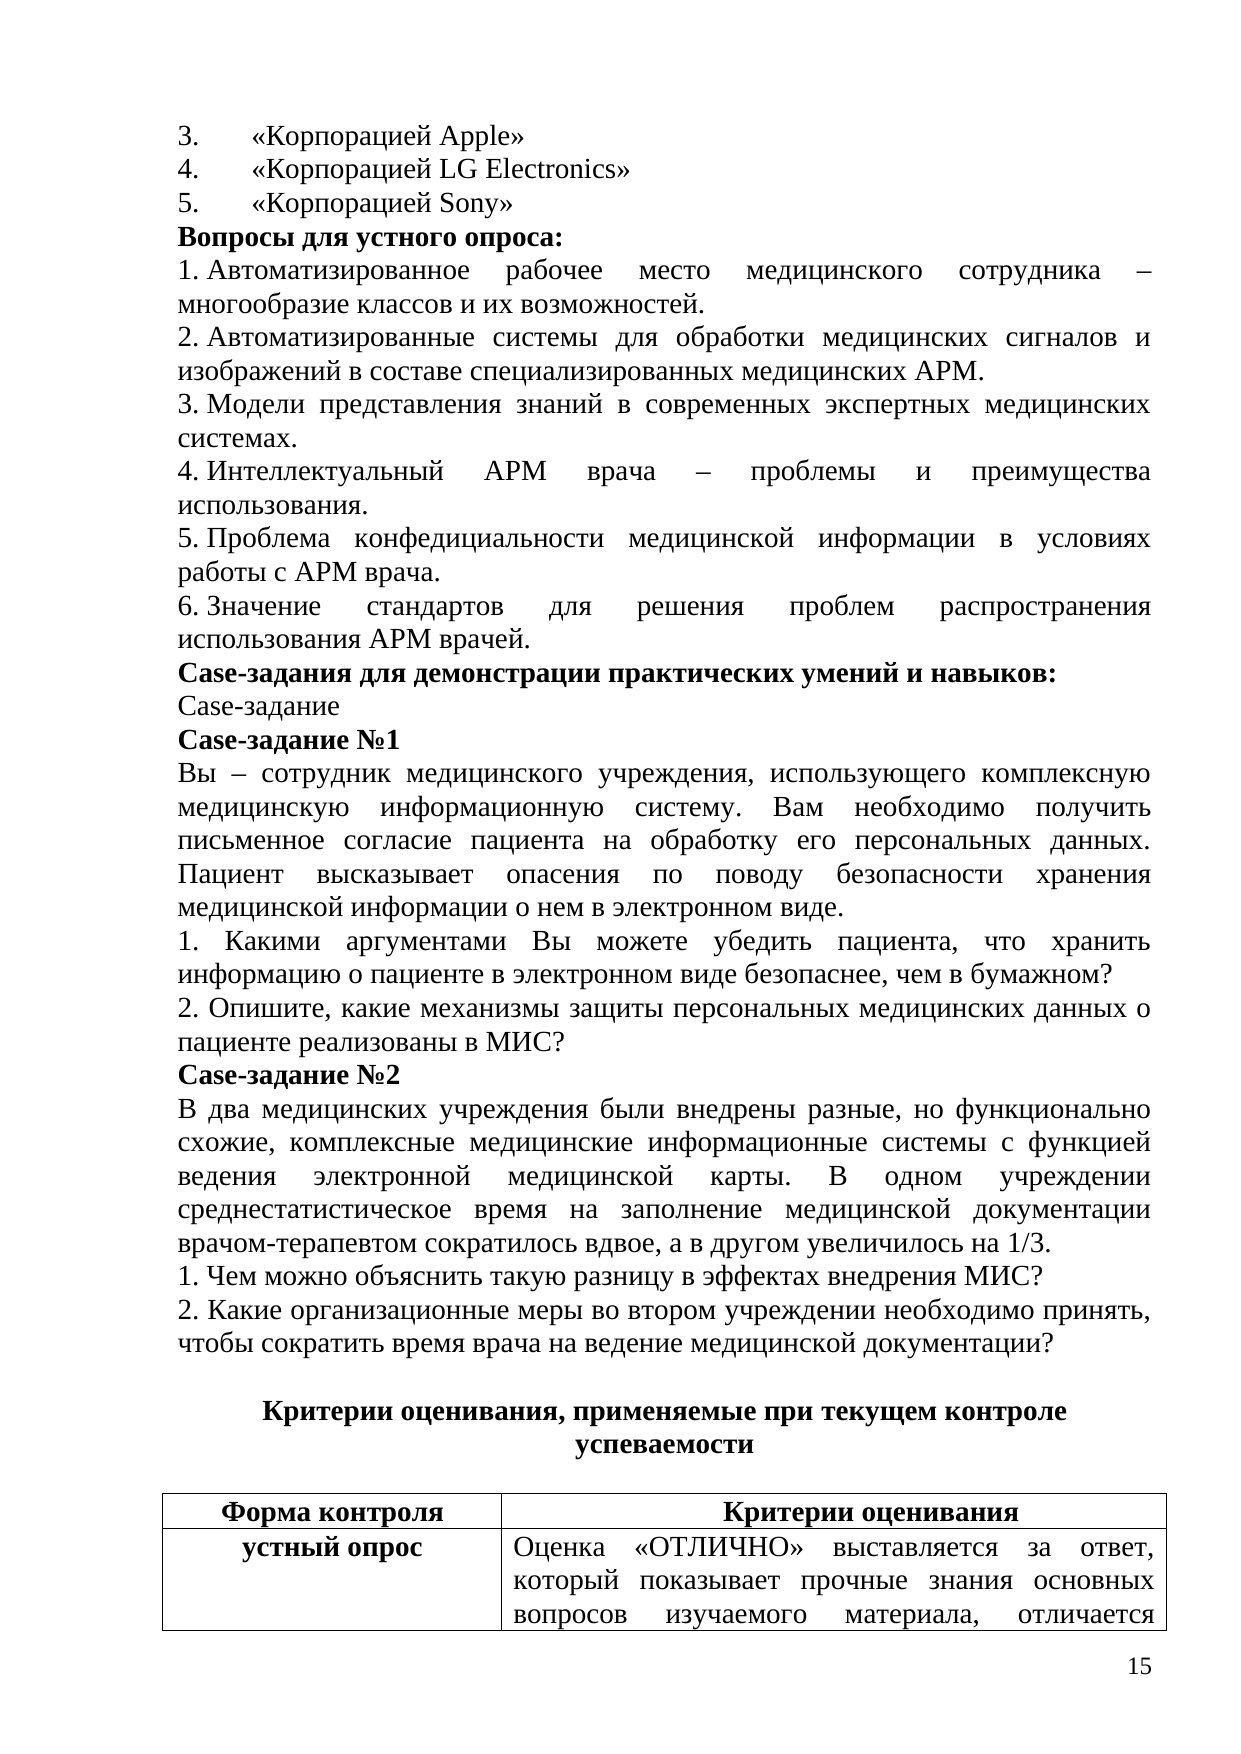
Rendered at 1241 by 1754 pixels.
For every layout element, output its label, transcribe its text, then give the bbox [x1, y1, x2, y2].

text Case-задание №2 [177, 1057, 1152, 1091]
table_header Критерии оценивания [502, 1494, 1166, 1528]
text В два медицинских учреждения были внедрены разные, но функционально схожие, комплексные медицинские информационные системы с функцией ведения электронной медицинской карты. В одном учреждении среднестатистическое время на заполнение медицинской документации врачом-терапевтом сократилось вдвое, а в другом увеличилось на 1/3. [177, 1091, 1152, 1258]
text Case-задания для демонстрации практических умений и навыков: [177, 655, 1152, 688]
text Критерии оценивания, применяемые при текущем контроле успеваемости [177, 1393, 1152, 1460]
text 5. Проблема конфедициальности медицинской информации в условиях работы с АРМ врача. [177, 521, 1152, 588]
text Case-задание №1 [177, 722, 1152, 755]
text Вопросы для устного опроса: [177, 219, 1152, 252]
text 1. Автоматизированное рабочее место медицинского сотрудника – многообразие классов и их возможностей. [177, 252, 1152, 319]
list «Корпорацией Apple» [177, 118, 1152, 152]
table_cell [502, 1529, 1166, 1629]
text 6. Значение стандартов для решения проблем распространения использования АРМ врачей. [177, 588, 1152, 655]
text Case-задание [177, 688, 1152, 722]
text 2. Опишите, какие механизмы защиты персональных медицинских данных о пациенте реализованы в МИС? [177, 990, 1152, 1057]
list «Корпорацией Sony» [177, 185, 1152, 219]
text 4. Интеллектуальный АРМ врача – проблемы и преимущества использования. [177, 453, 1152, 521]
text 1. Какими аргументами Вы можете убедить пациента, что хранить информацию о пациенте в электронном виде безопаснее, чем в бумажном? [177, 923, 1152, 990]
list «Корпорацией LG Electronics» [177, 152, 1152, 185]
text 1. Чем можно объяснить такую разницу в эффектах внедрения МИС? [177, 1258, 1152, 1292]
text 2. Какие организационные меры во втором учреждении необходимо принять, чтобы сократить время врача на ведение медицинской документации? [177, 1292, 1152, 1359]
text Вы – сотрудник медицинского учреждения, использующего комплексную медицинскую информационную систему. Вам необходимо получить письменное согласие пациента на обработку его персональных данных. Пациент высказывает опасения по поводу безопасности хранения медицинской информации о нем в электронном виде. [177, 755, 1152, 923]
table_header Форма контроля [163, 1494, 501, 1528]
text 2. Автоматизированные системы для обработки медицинских сигналов и изображений в составе специализированных медицинских АРМ. [177, 319, 1152, 386]
text 3. Модели представления знаний в современных экспертных медицинских системах. [177, 386, 1152, 453]
table_cell устный опрос [163, 1529, 501, 1629]
